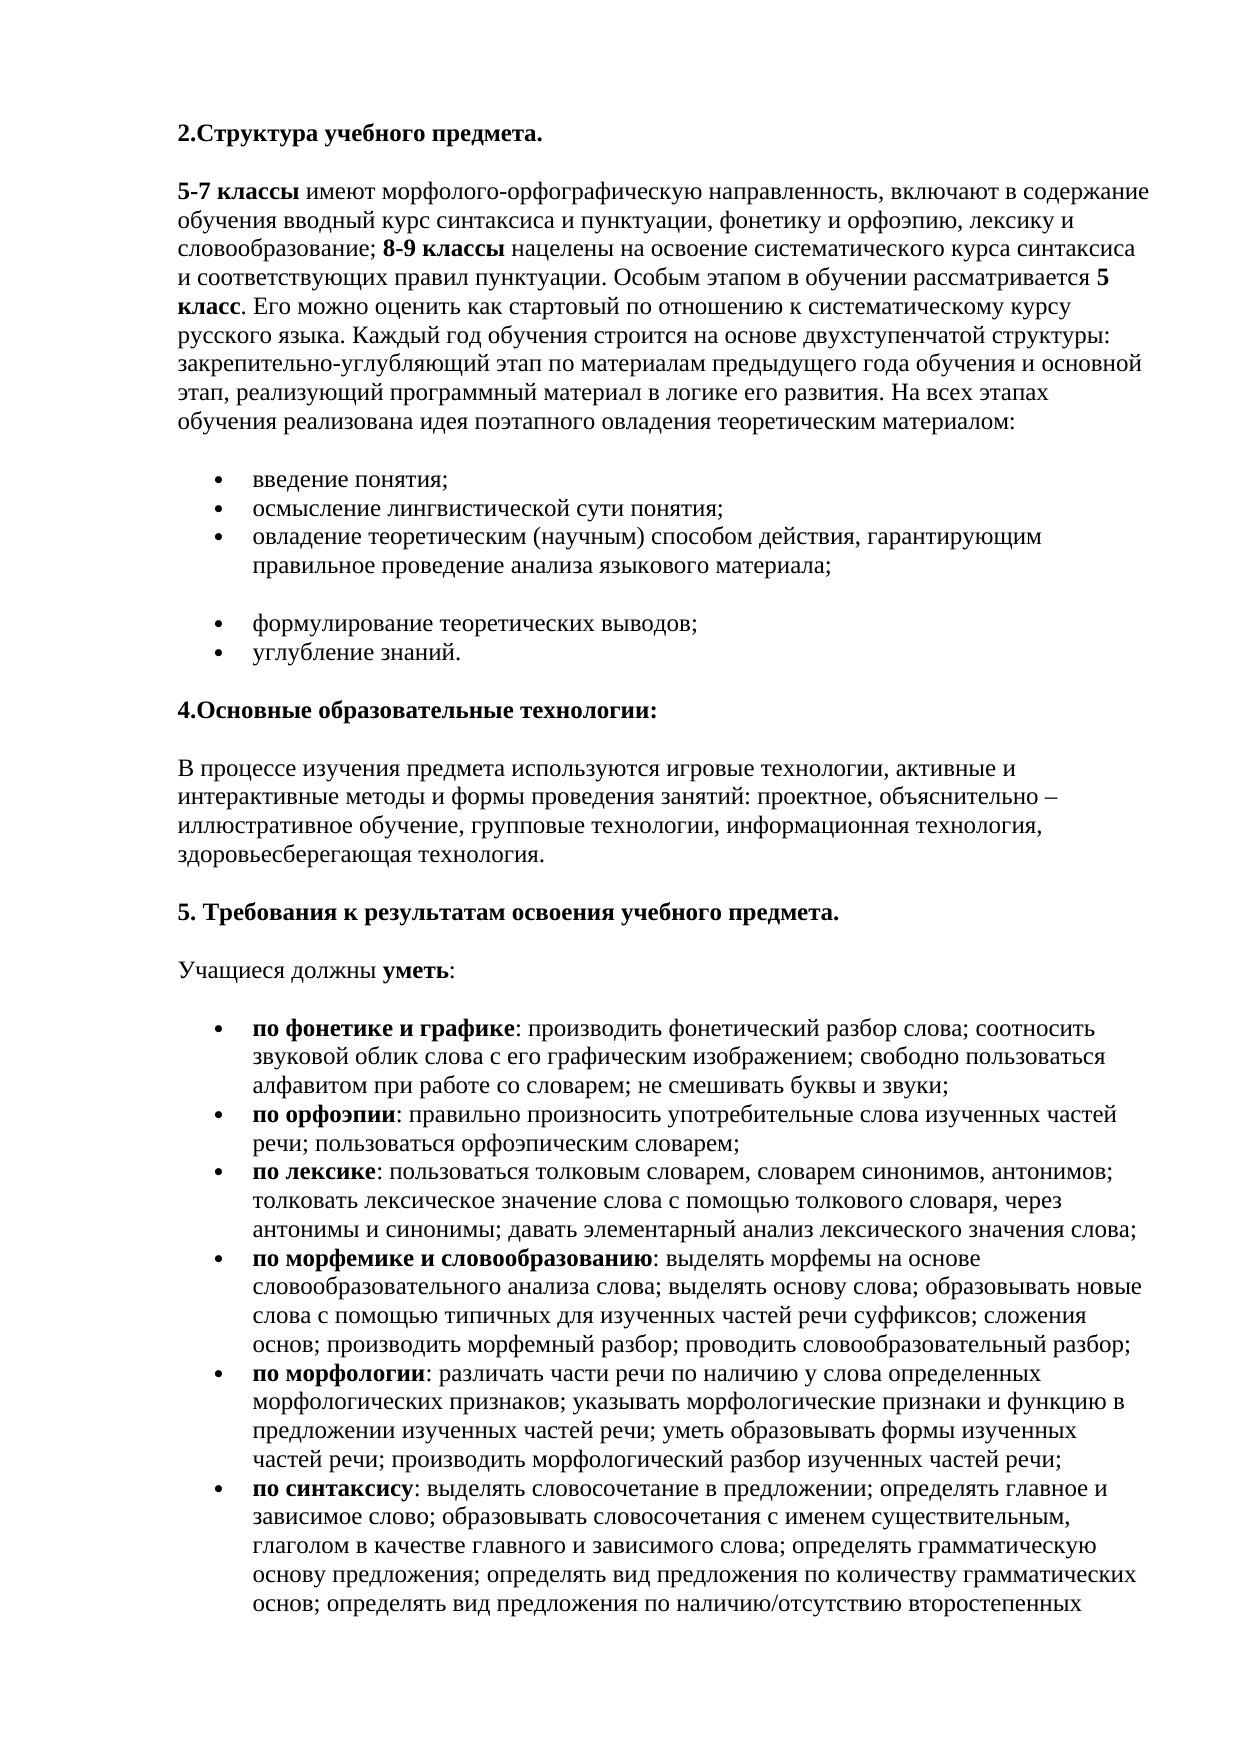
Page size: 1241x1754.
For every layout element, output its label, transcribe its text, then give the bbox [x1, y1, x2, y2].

list углубление знаний. [215, 637, 1152, 666]
list введение понятия; [215, 464, 1152, 493]
text 2.Структура учебного предмета. [177, 118, 1152, 147]
text Учащиеся должны уметь: [177, 955, 1152, 983]
list по орфоэпии: правильно произносить употребительные слова изученных частей речи; пользоваться орфоэпическим словарем; [215, 1099, 1152, 1156]
list формулирование теоретических выводов; [215, 608, 1152, 637]
list осмысление лингвистической сути понятия; [215, 493, 1152, 521]
text В процессе изучения предмета используются игровые технологии, активные и интерактивные методы и формы проведения занятий: проектное, объяснительно – иллюстративное обучение, групповые технологии, информационная технология, здоровьесберегающая технология. [177, 753, 1152, 868]
list овладение теоретическим (научным) способом действия, гарантирующим правильное проведение анализа языкового материала; [215, 521, 1152, 579]
list по лексике: пользоваться толковым словарем, словарем синонимов, антонимов; толковать лексическое значение слова с помощью толкового словаря, через антонимы и синонимы; давать элементарный анализ лексического значения слова; [215, 1156, 1152, 1243]
list по морфологии: различать части речи по наличию у слова определенных морфологических признаков; указывать морфологические признаки и функцию в предложении изученных частей речи; уметь образовывать формы изученных частей речи; производить морфологический разбор изученных частей речи; [215, 1358, 1152, 1473]
list по морфемике и словообразованию: выделять морфемы на основе словообразовательного анализа слова; выделять основу слова; образовывать новые слова с помощью типичных для изученных частей речи суффиксов; сложения основ; производить морфемный разбор; проводить словообразовательный разбор; [215, 1243, 1152, 1358]
list по фонетике и графике: производить фонетический разбор слова; соотносить звуковой облик слова с его графическим изображением; свободно пользоваться алфавитом при работе со словарем; не смешивать буквы и звуки; [215, 1013, 1152, 1099]
text 4.Основные образовательные технологии: [177, 695, 1152, 723]
text 5-7 классы имеют морфолого-орфографическую направленность, включают в содержание обучения вводный курс синтаксиса и пунктуации, фонетику и орфоэпию, лексику и словообразование; 8-9 классы нацелены на освоение систематического курса синтаксиса и соответствующих правил пунктуации. Особым этапом в обучении рассматривается 5 класс. Его можно оценить как стартовый по отношению к систематическому курсу русского языка. Каждый год обучения строится на основе двухступенчатой структуры: закрепительно-углубляющий этап по материалам предыдущего года обучения и основной этап, реализующий программный материал в логике его развития. На всех этапах обучения реализована идея поэтапного овладения теоретическим материалом: [177, 176, 1152, 435]
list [215, 1473, 1152, 1616]
text 5. Требования к результатам освоения учебного предмета. [177, 897, 1152, 926]
